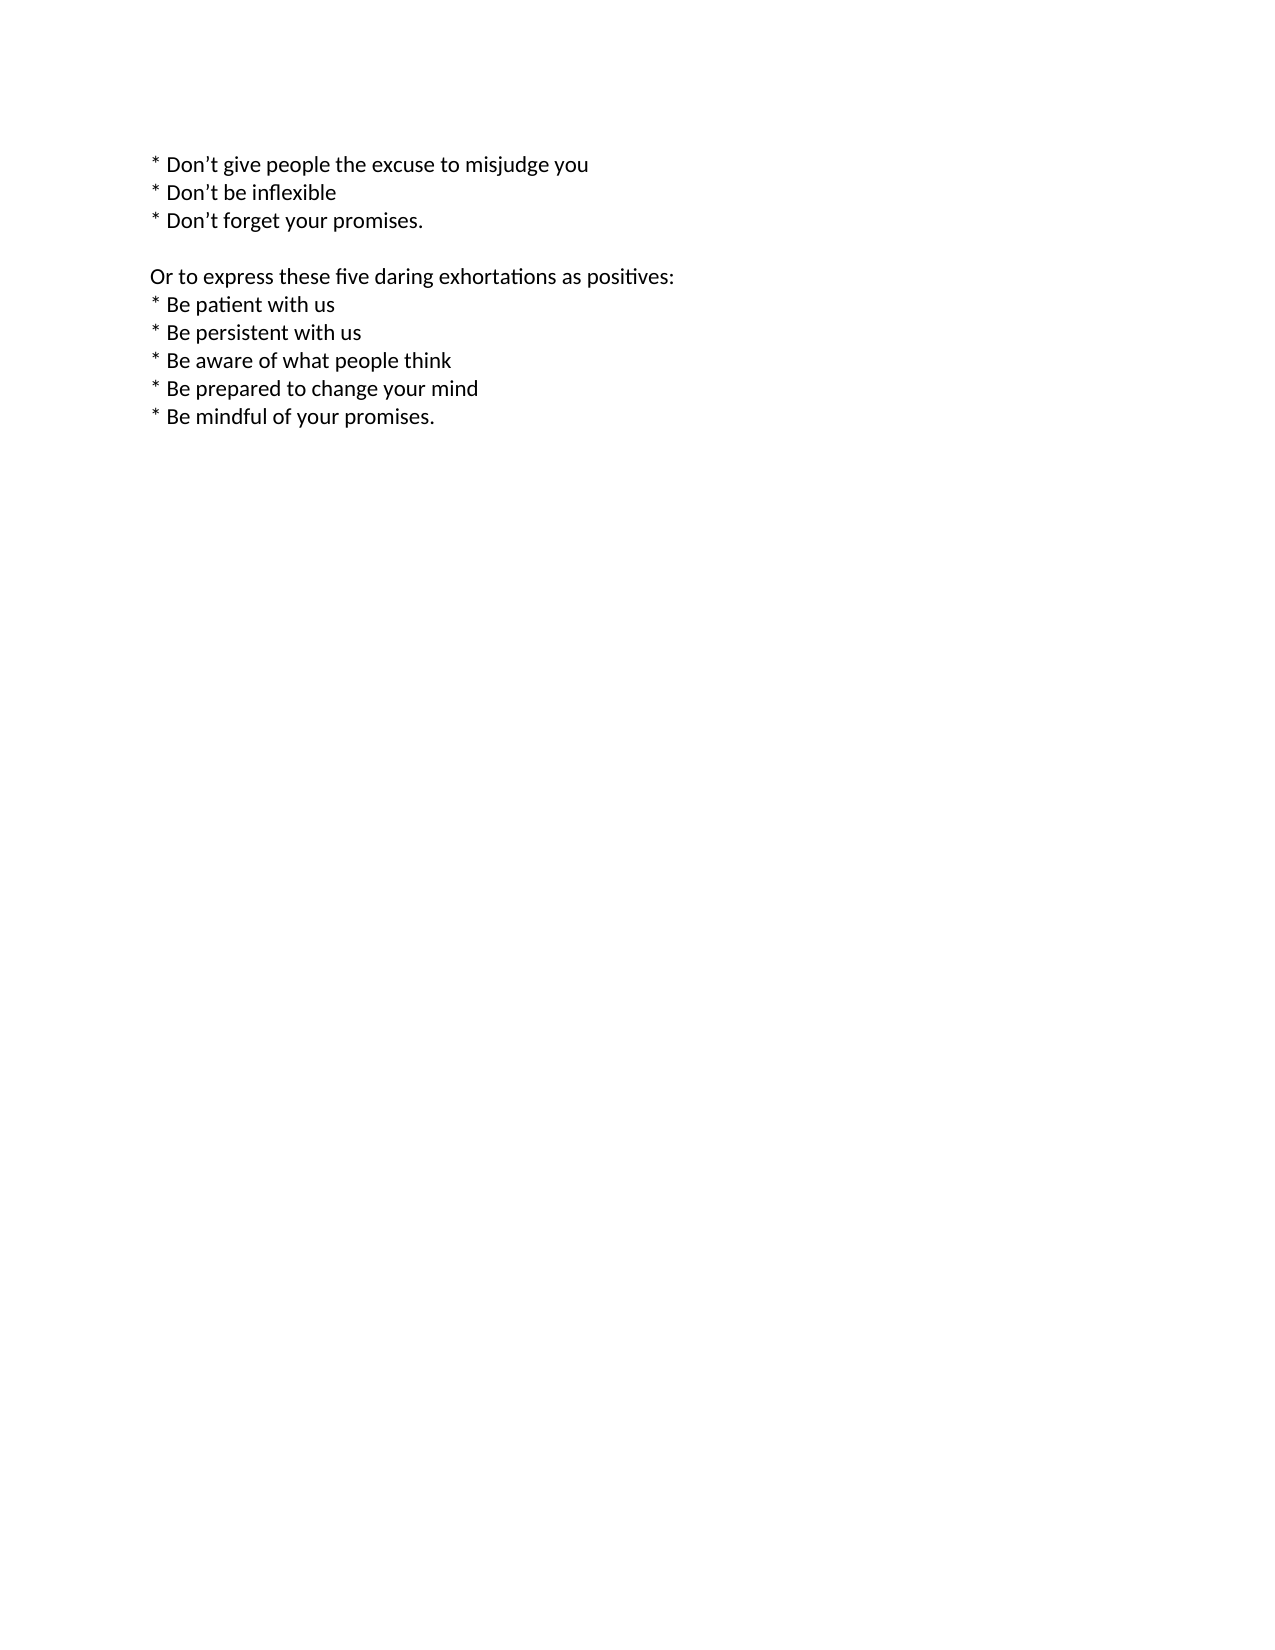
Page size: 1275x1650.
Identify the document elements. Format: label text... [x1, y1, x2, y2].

text * Be aware of what people think [150, 346, 1200, 374]
text * Be mindful of your promises. [150, 402, 1200, 430]
text Or to express these five daring exhortations as positives: [150, 262, 1200, 290]
text * Be persistent with us [150, 318, 1200, 346]
text * Don’t forget your promises. [150, 206, 1200, 234]
text * Don’t give people the excuse to misjudge you [150, 150, 1200, 178]
text * Don’t be inflexible [150, 178, 1200, 206]
text * Be patient with us [150, 290, 1200, 318]
text * Be prepared to change your mind [150, 374, 1200, 402]
